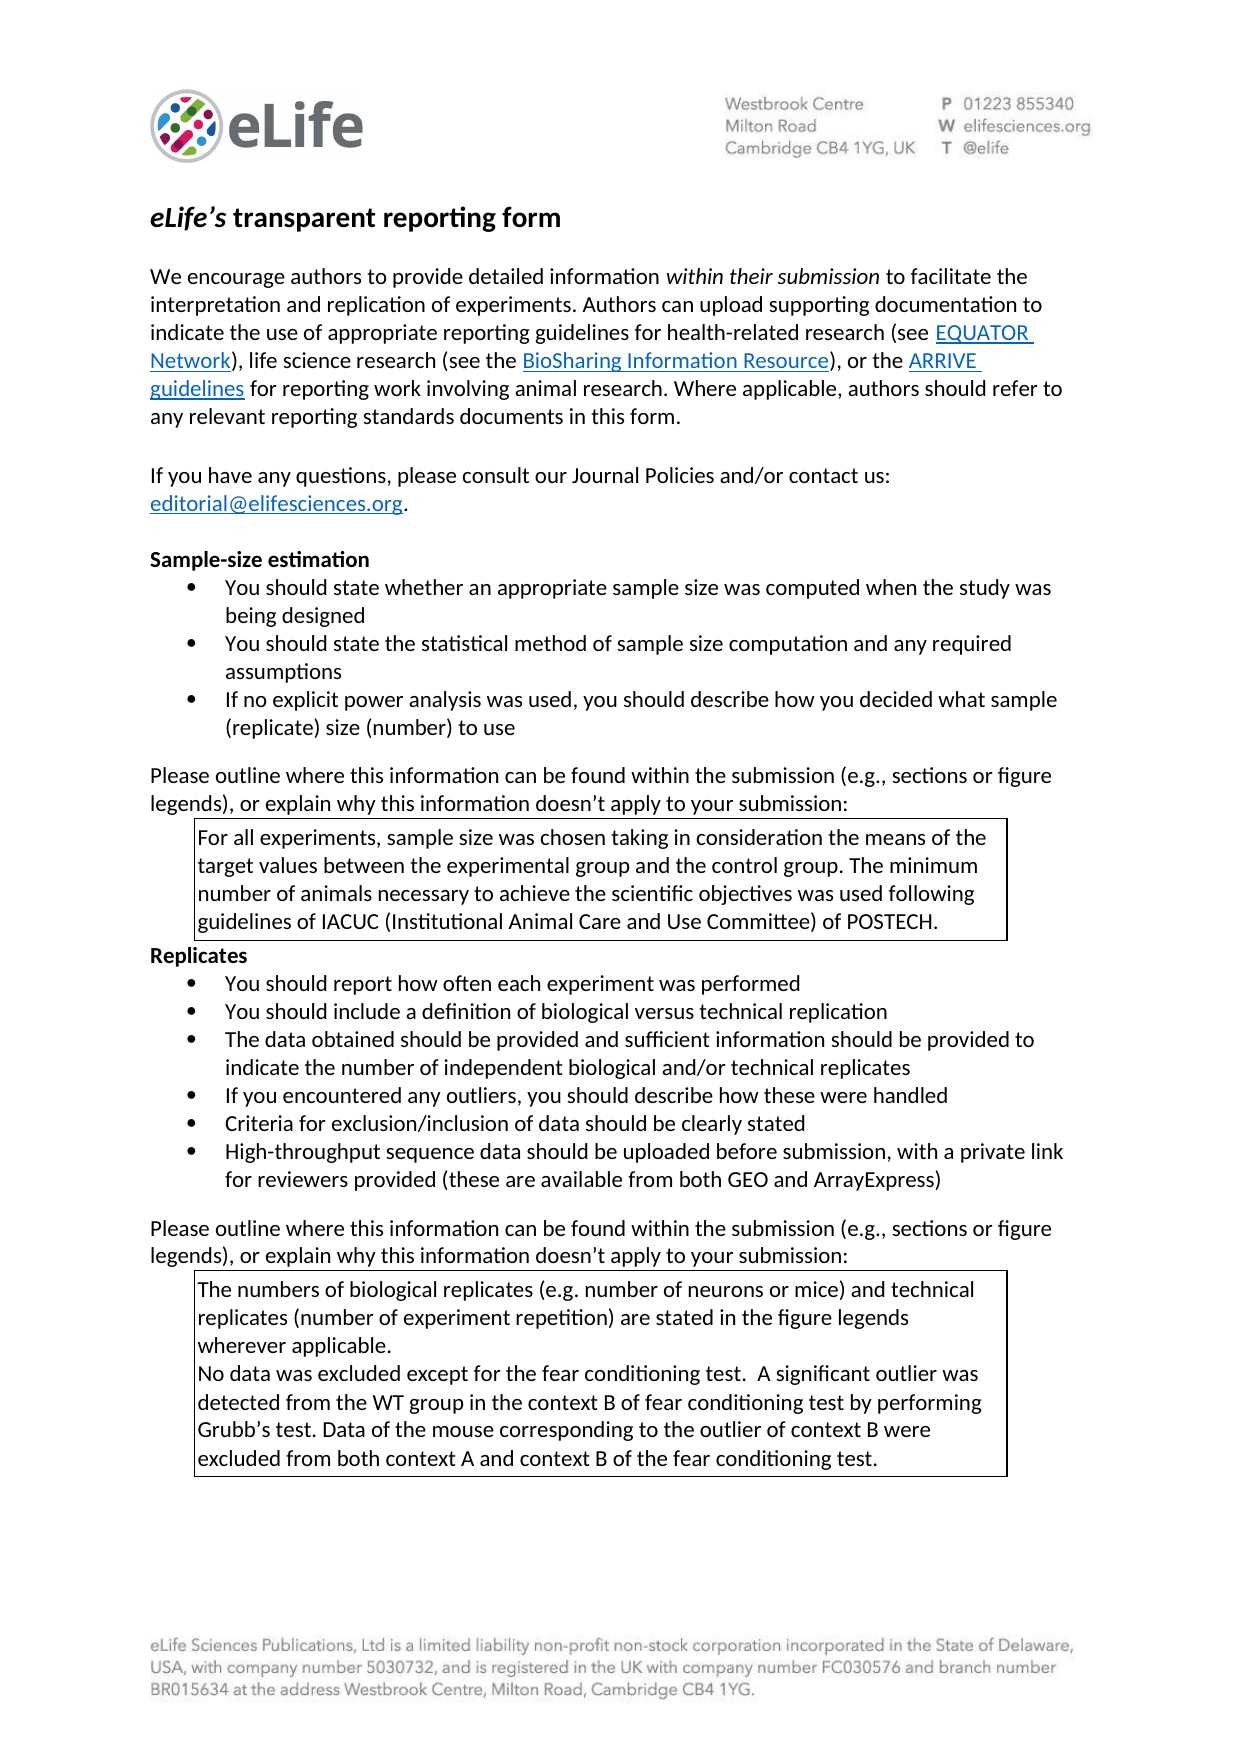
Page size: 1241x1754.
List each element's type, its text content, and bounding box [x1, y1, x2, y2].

picture [150, 89, 363, 163]
text For all experiments, sample size was chosen taking in consideration the means of the target values between the experimental group and the control group. The minimum number of animals necessary to achieve the scientific objectives was used following guidelines of IACUC (Institutional Animal Care and Use Committee) of POSTECH. [195, 821, 1006, 937]
list Criteria for exclusion/inclusion of data should be clearly stated [187, 1109, 1090, 1137]
text We encourage authors to provide detailed information within their submission to facilitate the interpretation and replication of experiments. Authors can upload supporting documentation to indicate the use of appropriate reporting guidelines for health-related research (see EQUATOR Network), life science research (see the BioSharing Information Resource), or the ARRIVE guidelines for reporting work involving animal research. Where applicable, authors should refer to any relevant reporting standards documents in this form. [150, 262, 1090, 430]
text The numbers of biological replicates (e.g. number of neurons or mice) and technical replicates (number of experiment repetition) are stated in the figure legends wherever applicable. [195, 1273, 1006, 1359]
list If no explicit power analysis was used, you should describe how you decided what sample (replicate) size (number) to use [187, 685, 1090, 741]
picture [0, 1593, 1241, 1713]
text Sample-size estimation [150, 545, 1090, 573]
text Replicates [150, 902, 1090, 969]
list The data obtained should be provided and sufficient information should be provided to indicate the number of independent biological and/or technical replicates [187, 1025, 1090, 1081]
text No data was excluded except for the fear conditioning test. A significant outlier was detected from the WT group in the context B of fear conditioning test by performing Grubb’s test. Data of the mouse corresponding to the outlier of context B were excluded from both context A and context B of the fear conditioning test. [195, 1359, 1006, 1474]
text eLife’s transparent reporting form [150, 199, 1090, 234]
list High-throughput sequence data should be uploaded before submission, with a private link for reviewers provided (these are available from both GEO and ArrayExpress) [187, 1137, 1090, 1193]
list You should state whether an appropriate sample size was computed when the study was being designed [187, 573, 1090, 629]
list You should include a definition of biological versus technical replication [187, 997, 1090, 1025]
list If you encountered any outliers, you should describe how these were handled [187, 1081, 1090, 1109]
picture [683, 16, 1240, 188]
list You should report how often each experiment was performed [187, 969, 1090, 997]
text If you have any questions, please consult our Journal Policies and/or contact us: editorial@elifesciences.org. [150, 461, 1090, 517]
list You should state the statistical method of sample size computation and any required assumptions [187, 629, 1090, 685]
